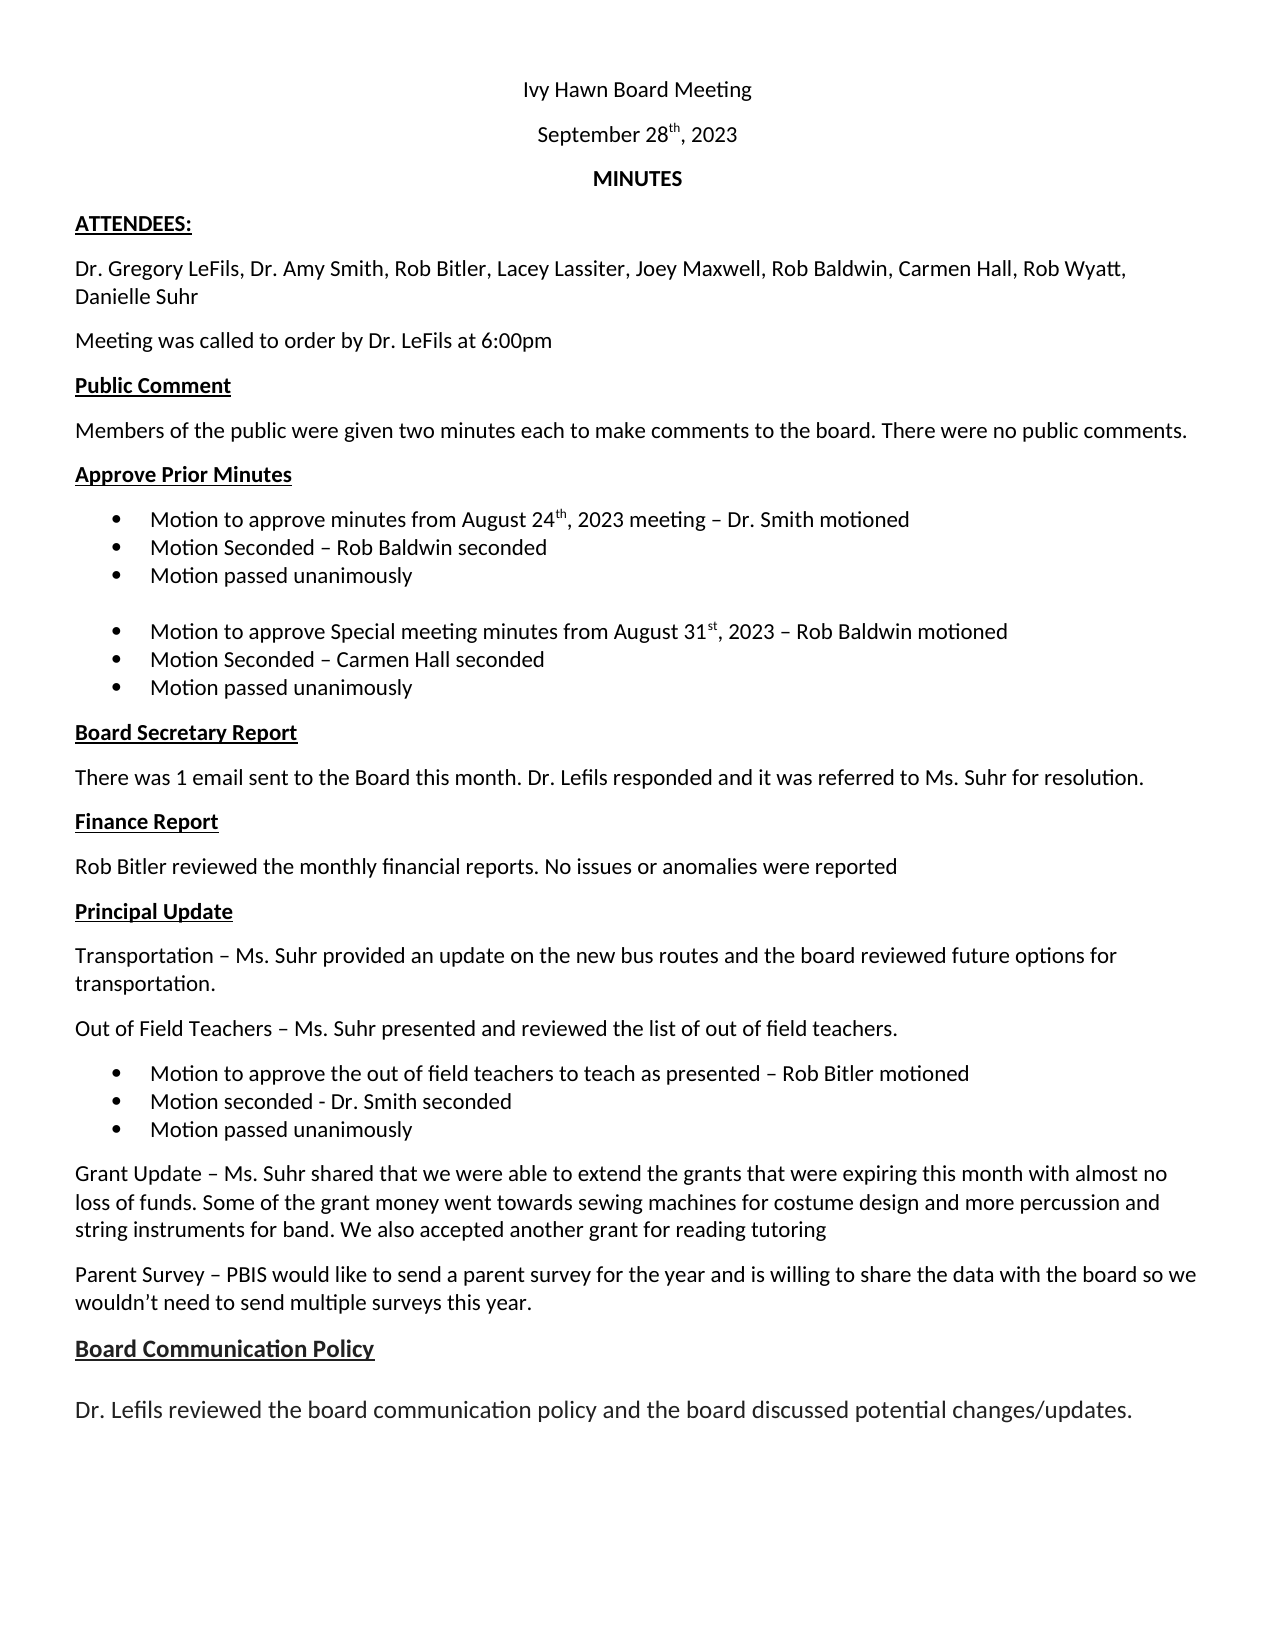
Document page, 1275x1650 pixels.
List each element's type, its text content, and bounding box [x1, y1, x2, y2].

text Board Communication Policy [75, 1333, 1200, 1363]
text Grant Update – Ms. Suhr shared that we were able to extend the grants that were expiring this month with almost no loss of funds. Some of the grant money went towards sewing machines for costume design and more percussion and string instruments for band. We also accepted another grant for reading tutoring [75, 1159, 1200, 1244]
text Rob Bitler reviewed the monthly financial reports. No issues or anomalies were reported [75, 852, 1200, 880]
list Motion seconded - Dr. Smith seconded [112, 1087, 1200, 1115]
text Out of Field Teachers – Ms. Suhr presented and reviewed the list of out of field teachers. [75, 1014, 1200, 1042]
text Ivy Hawn Board Meeting [75, 75, 1200, 103]
text Finance Report [75, 807, 1200, 835]
text There was 1 email sent to the Board this month. Dr. Lefils responded and it was referred to Ms. Suhr for resolution. [75, 763, 1200, 791]
list Motion to approve the out of field teachers to teach as presented – Rob Bitler motioned [112, 1059, 1200, 1087]
text Approve Prior Minutes [75, 461, 1200, 488]
text Members of the public were given two minutes each to make comments to the board. There were no public comments. [75, 416, 1200, 444]
text Dr. Gregory LeFils, Dr. Amy Smith, Rob Bitler, Lacey Lassiter, Joey Maxwell, Rob Baldwin, Carmen Hall, Rob Wyatt, Danielle Suhr [75, 254, 1200, 310]
text Public Comment [75, 371, 1200, 399]
text Meeting was called to order by Dr. LeFils at 6:00pm [75, 326, 1200, 354]
text Board Secretary Report [75, 718, 1200, 746]
list Motion Seconded – Carmen Hall seconded [112, 645, 1200, 673]
text Transportation – Ms. Suhr provided an update on the new bus routes and the board reviewed future options for transportation. [75, 941, 1200, 997]
list Motion passed unanimously [112, 1115, 1200, 1143]
text Principal Update [75, 897, 1200, 925]
list Motion passed unanimously [112, 673, 1200, 701]
list Motion to approve minutes from August 24th, 2023 meeting – Dr. Smith motioned [112, 505, 1200, 533]
list Motion Seconded – Rob Baldwin seconded [112, 533, 1200, 561]
text September 28th, 2023 [75, 120, 1200, 148]
text ATTENDEES: [75, 209, 1200, 237]
list Motion passed unanimously [112, 561, 1200, 589]
list Motion to approve Special meeting minutes from August 31st, 2023 – Rob Baldwin motioned [112, 617, 1200, 645]
text Parent Survey – PBIS would like to send a parent survey for the year and is willing to share the data with the board so we wouldn’t need to send multiple surveys this year. [75, 1260, 1200, 1316]
text Dr. Lefils reviewed the board communication policy and the board discussed potential changes/updates. [75, 1394, 1200, 1424]
text MINUTES [75, 164, 1200, 192]
